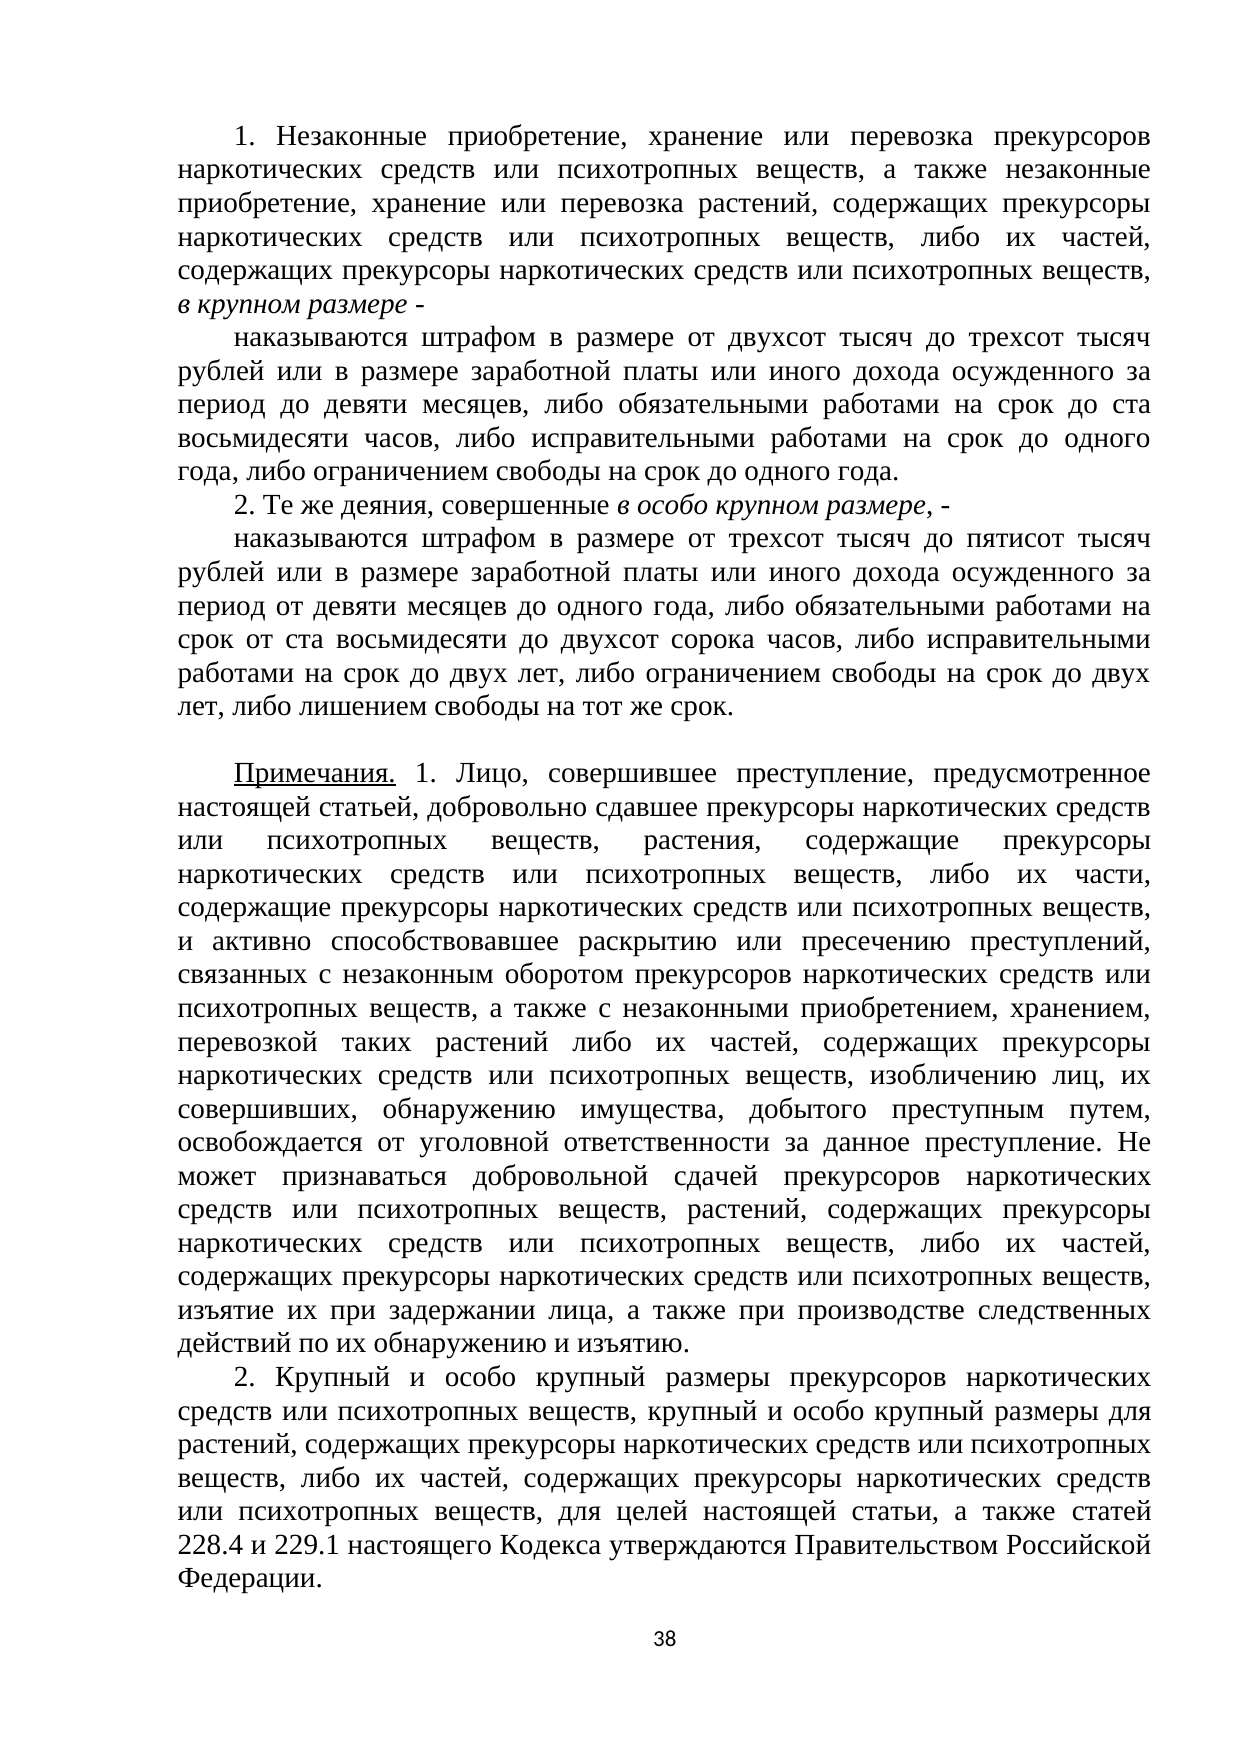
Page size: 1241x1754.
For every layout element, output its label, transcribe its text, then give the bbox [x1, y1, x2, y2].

text 2. Крупный и особо крупный размеры прекурсоров наркотических средств или психотропных веществ, крупный и особо крупный размеры для растений, содержащих прекурсоры наркотических средств или психотропных веществ, либо их частей, содержащих прекурсоры наркотических средств или психотропных веществ, для целей настоящей статьи, а также статей 228.4 и 229.1 настоящего Кодекса утверждаются Правительством Российской Федерации. [177, 1359, 1152, 1594]
text 1. Незаконные приобретение, хранение или перевозка прекурсоров наркотических средств или психотропных веществ, а также незаконные приобретение, хранение или перевозка растений, содержащих прекурсоры наркотических средств или психотропных веществ, либо их частей, содержащих прекурсоры наркотических средств или психотропных веществ, в крупном размере - [177, 118, 1152, 319]
text 2. Те же деяния, совершенные в особо крупном размере, - [177, 487, 1152, 521]
text Примечания. 1. Лицо, совершившее преступление, предусмотренное настоящей статьей, добровольно сдавшее прекурсоры наркотических средств или психотропных веществ, растения, содержащие прекурсоры наркотических средств или психотропных веществ, либо их части, содержащие прекурсоры наркотических средств или психотропных веществ, и активно способствовавшее раскрытию или пресечению преступлений, связанных с незаконным оборотом прекурсоров наркотических средств или психотропных веществ, а также с незаконными приобретением, хранением, перевозкой таких растений либо их частей, содержащих прекурсоры наркотических средств или психотропных веществ, изобличению лиц, их совершивших, обнаружению имущества, добытого преступным путем, освобождается от уголовной ответственности за данное преступление. Не может признаваться добровольной сдачей прекурсоров наркотических средств или психотропных веществ, растений, содержащих прекурсоры наркотических средств или психотропных веществ, либо их частей, содержащих прекурсоры наркотических средств или психотропных веществ, изъятие их при задержании лица, а также при производстве следственных действий по их обнаружению и изъятию. [177, 755, 1152, 1359]
text наказываются штрафом в размере от двухсот тысяч до трехсот тысяч рублей или в размере заработной платы или иного дохода осужденного за период до девяти месяцев, либо обязательными работами на срок до ста восьмидесяти часов, либо исправительными работами на срок до одного года, либо ограничением свободы на срок до одного года. [177, 319, 1152, 487]
text наказываются штрафом в размере от трехсот тысяч до пятисот тысяч рублей или в размере заработной платы или иного дохода осужденного за период от девяти месяцев до одного года, либо обязательными работами на срок от ста восьмидесяти до двухсот сорока часов, либо исправительными работами на срок до двух лет, либо ограничением свободы на срок до двух лет, либо лишением свободы на тот же срок. [177, 521, 1152, 722]
